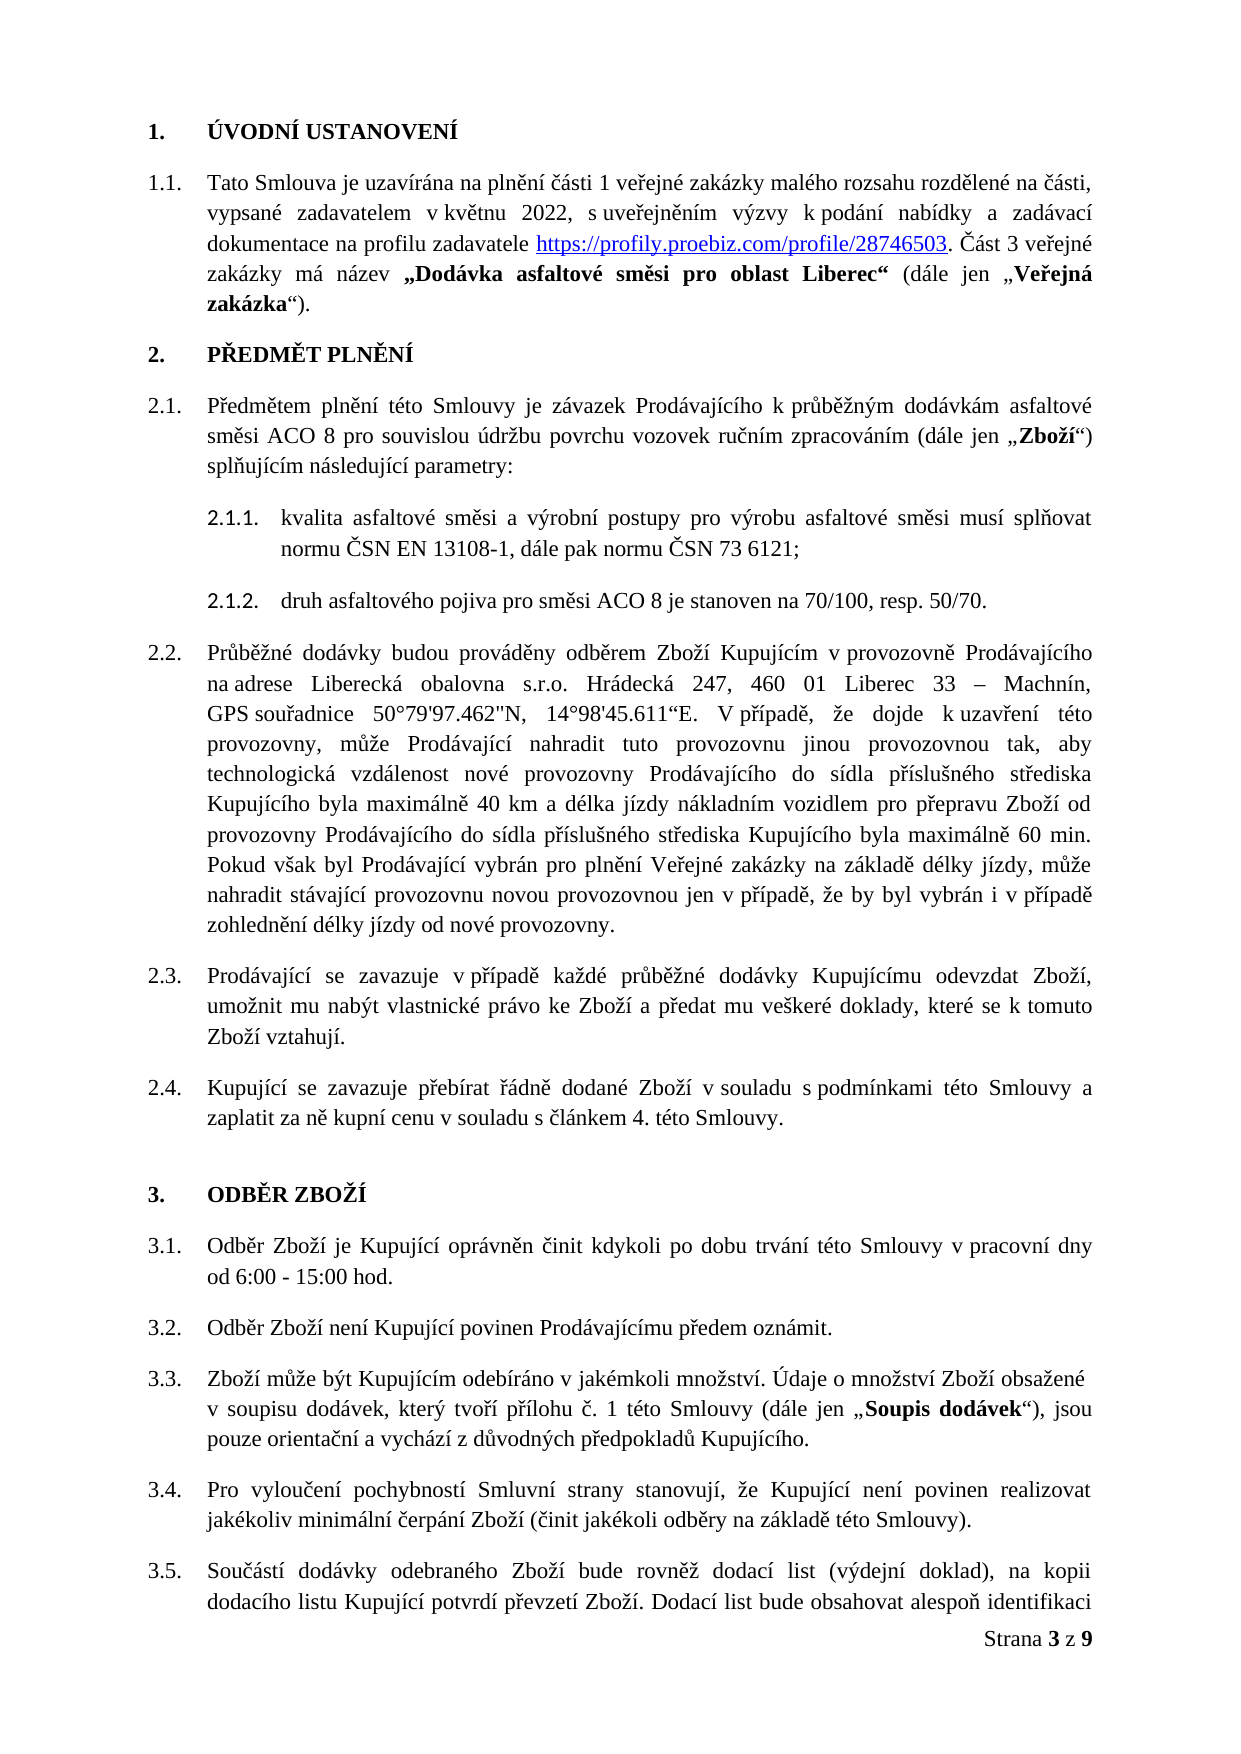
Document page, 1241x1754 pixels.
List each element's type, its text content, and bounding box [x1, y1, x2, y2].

list Pro vyloučení pochybností Smluvní strany stanovují, že Kupující není povinen realizovat jakékoliv minimální čerpání Zboží (činit jakékoli odběry na základě této Smlouvy). [148, 1476, 1092, 1533]
list Prodávající se zavazuje v případě každé průběžné dodávky Kupujícímu odevzdat Zboží, umožnit mu nabýt vlastnické právo ke Zboží a předat mu veškeré doklady, které se k tomuto Zboží vztahují. [148, 962, 1092, 1049]
list Předmětem plnění této Smlouvy je závazek Prodávajícího k průběžným dodávkám asfaltové směsi ACO 8 pro souvislou údržbu povrchu vozovek ručním zpracováním (dále jen „Zboží“) splňujícím následující parametry: [148, 392, 1092, 479]
list PŘEDMĚT PLNĚNÍ [148, 341, 1092, 367]
list Odběr Zboží je Kupující oprávněn činit kdykoli po dobu trvání této Smlouvy v pracovní dny od 6:00 - 15:00 hod. [148, 1232, 1092, 1289]
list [148, 1557, 1092, 1614]
list Kupující se zavazuje přebírat řádně dodané Zboží v souladu s podmínkami této Smlouvy a zaplatit za ně kupní cenu v souladu s článkem 4. této Smlouvy. [148, 1074, 1092, 1130]
list kvalita asfaltové směsi a výrobní postupy pro výrobu asfaltové směsi musí splňovat normu ČSN EN 13108-1, dále pak normu ČSN 73 6121; [207, 503, 1092, 562]
list Tato Smlouva je uzavírána na plnění části 1 veřejné zakázky malého rozsahu rozdělené na části, vypsané zadavatelem v květnu 2022, s uveřejněním výzvy k podání nabídky a zadávací dokumentace na profilu zadavatele https://profily.proebiz.com/profile/28746503. Část 3 veřejné zakázky má název „Dodávka asfaltové směsi pro oblast Liberec“ (dále jen „Veřejná zakázka“). [148, 169, 1092, 316]
list Zboží může být Kupujícím odebíráno v jakémkoli množství. Údaje o množství Zboží obsažené v soupisu dodávek, který tvoří přílohu č. 1 této Smlouvy (dále jen „Soupis dodávek“), jsou pouze orientační a vychází z důvodných předpokladů Kupujícího. [148, 1365, 1092, 1452]
list Průběžné dodávky budou prováděny odběrem Zboží Kupujícím v provozovně Prodávajícího na adrese Liberecká obalovna s.r.o. Hrádecká 247, 460 01 Liberec 33 – Machnín, GPS souřadnice 50°79'97.462"N, 14°98'45.611“E. V případě, že dojde k uzavření této provozovny, může Prodávající nahradit tuto provozovnu jinou provozovnou tak, aby technologická vzdálenost nové provozovny Prodávajícího do sídla příslušného střediska Kupujícího byla maximálně 40 km a délka jízdy nákladním vozidlem pro přepravu Zboží od provozovny Prodávajícího do sídla příslušného střediska Kupujícího byla maximálně 60 min. Pokud však byl Prodávající vybrán pro plnění Veřejné zakázky na základě délky jízdy, může nahradit stávající provozovnu novou provozovnou jen v případě, že by byl vybrán i v případě zohlednění délky jízdy od nové provozovny. [148, 639, 1092, 938]
list Odběr Zboží není Kupující povinen Prodávajícímu předem oznámit. [148, 1314, 1092, 1340]
list ÚVODNÍ USTANOVENÍ [148, 118, 1092, 144]
list druh asfaltového pojiva pro směsi ACO 8 je stanoven na 70/100, resp. 50/70. [207, 586, 1092, 614]
list ODBĚR ZBOŽÍ [148, 1181, 1092, 1208]
